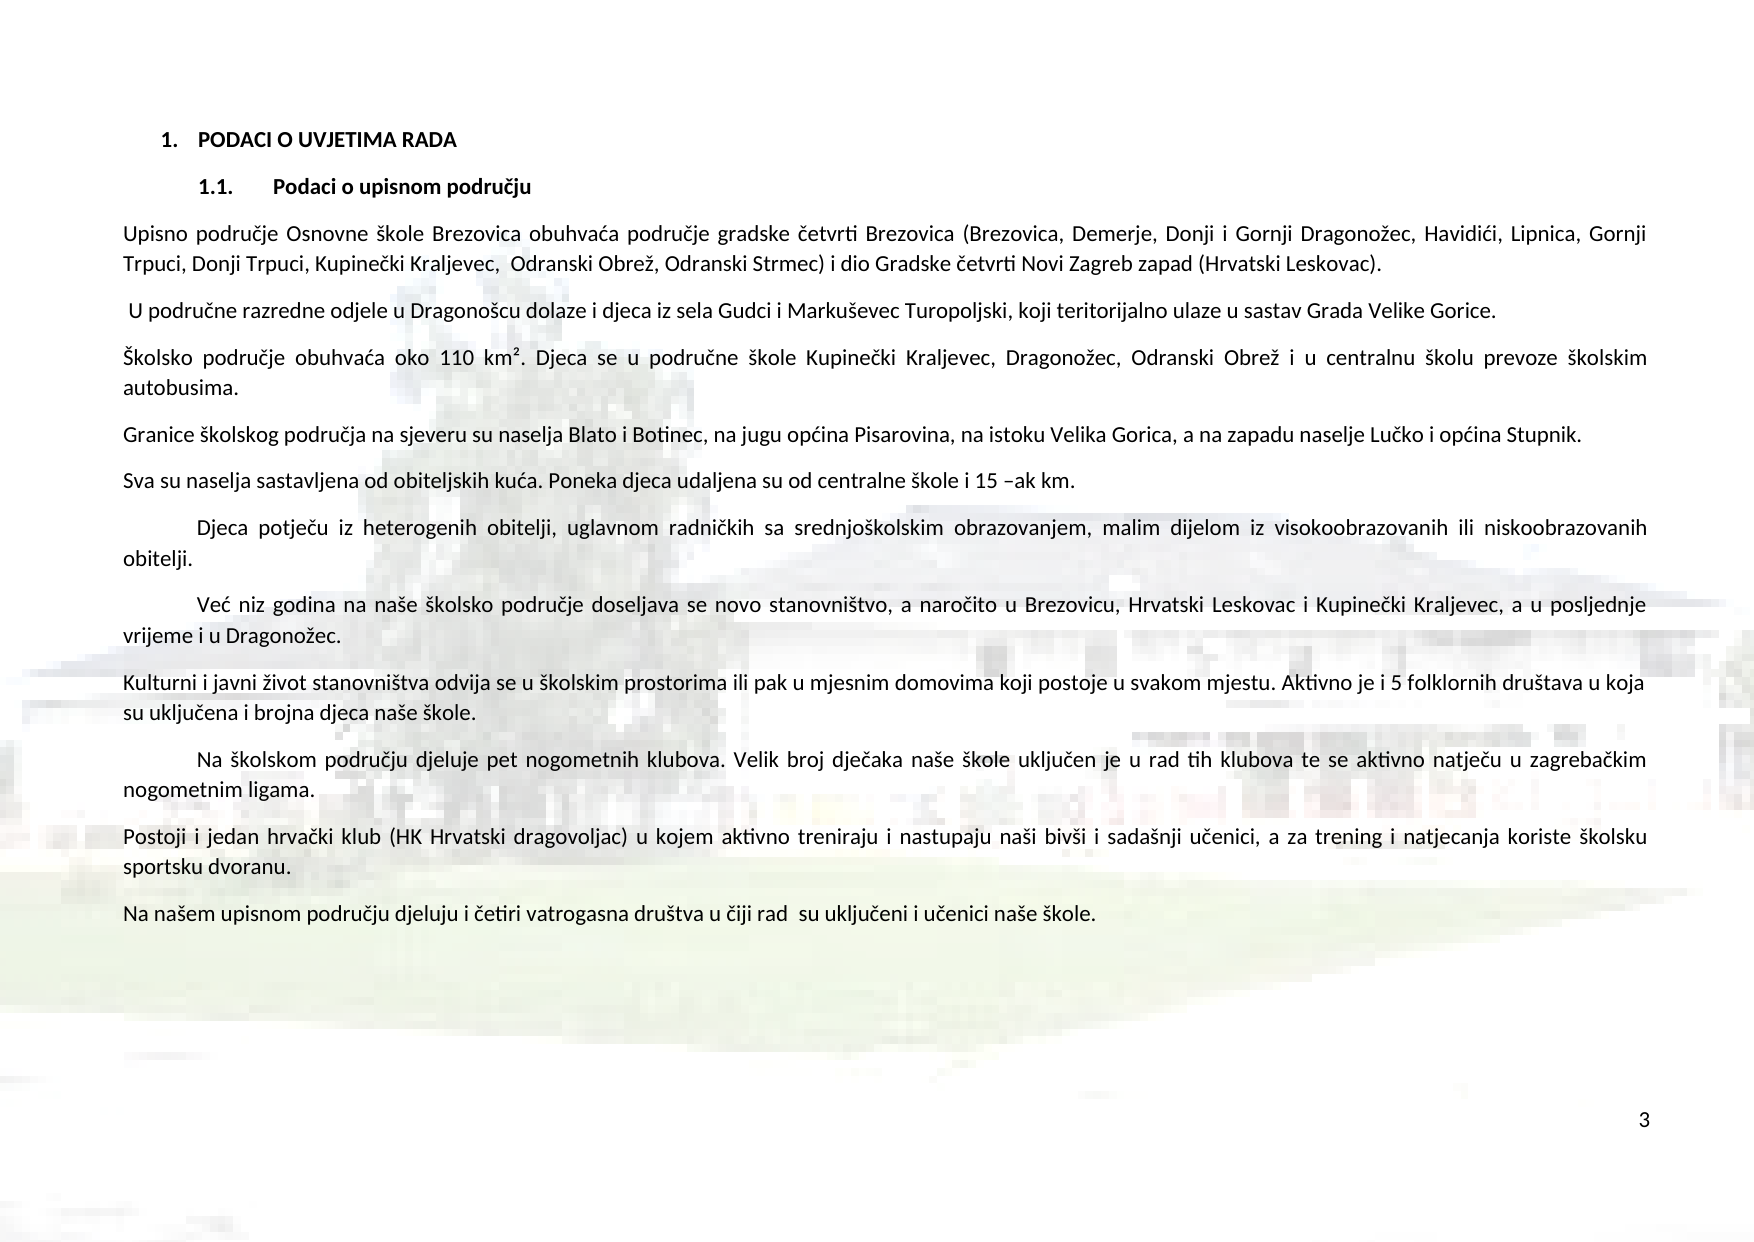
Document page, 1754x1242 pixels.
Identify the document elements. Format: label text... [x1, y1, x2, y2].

text Školsko područje obuhvaća oko 110 km². Djeca se u područne škole Kupinečki Kraljevec, Dragonožec, Odranski Obrež i u centralnu školu prevoze školskim autobusima. [123, 343, 1650, 401]
text Upisno područje Osnovne škole Brezovica obuhvaća područje gradske četvrti Brezovica (Brezovica, Demerje, Donji i Gornji Dragonožec, Havidići, Lipnica, Gornji Trpuci, Donji Trpuci, Kupinečki Kraljevec, Odranski Obrež, Odranski Strmec) i dio Gradske četvrti Novi Zagreb zapad (Hrvatski Leskovac). [123, 219, 1650, 277]
text Na našem upisnom području djeluju i četiri vatrogasna društva u čiji rad su uključeni i učenici naše škole. [123, 899, 1650, 927]
text Na školskom području djeluje pet nogometnih klubova. Velik broj dječaka naše škole uključen je u rad tih klubova te se aktivno natječu u zagrebačkim nogometnim ligama. [123, 745, 1650, 803]
text Postoji i jedan hrvački klub (HK Hrvatski dragovoljac) u kojem aktivno treniraju i nastupaju naši bivši i sadašnji učenici, a za trening i natjecanja koriste školsku sportsku dvoranu. [123, 822, 1650, 880]
list Podaci o upisnom području [198, 172, 1650, 200]
list PODACI O UVJETIMA RADA [160, 125, 1650, 153]
text Djeca potječu iz heterogenih obitelji, uglavnom radničkih sa srednjoškolskim obrazovanjem, malim dijelom iz visokoobrazovanih ili niskoobrazovanih obitelji. [123, 513, 1650, 572]
text Kulturni i javni život stanovništva odvija se u školskim prostorima ili pak u mjesnim domovima koji postoje u svakom mjestu. Aktivno je i 5 folklornih društava u koja su uključena i brojna djeca naše škole. [123, 668, 1650, 726]
text Granice školskog područja na sjeveru su naselja Blato i Botinec, na jugu općina Pisarovina, na istoku Velika Gorica, a na zapadu naselje Lučko i općina Stupnik. [123, 420, 1650, 448]
text U područne razredne odjele u Dragonošcu dolaze i djeca iz sela Gudci i Markuševec Turopoljski, koji teritorijalno ulaze u sastav Grada Velike Gorice. [123, 296, 1650, 324]
text Sva su naselja sastavljena od obiteljskih kuća. Poneka djeca udaljena su od centralne škole i 15 –ak km. [123, 467, 1650, 495]
text Već niz godina na naše školsko područje doseljava se novo stanovništvo, a naročito u Brezovicu, Hrvatski Leskovac i Kupinečki Kraljevec, a u posljednje vrijeme i u Dragonožec. [123, 591, 1650, 649]
